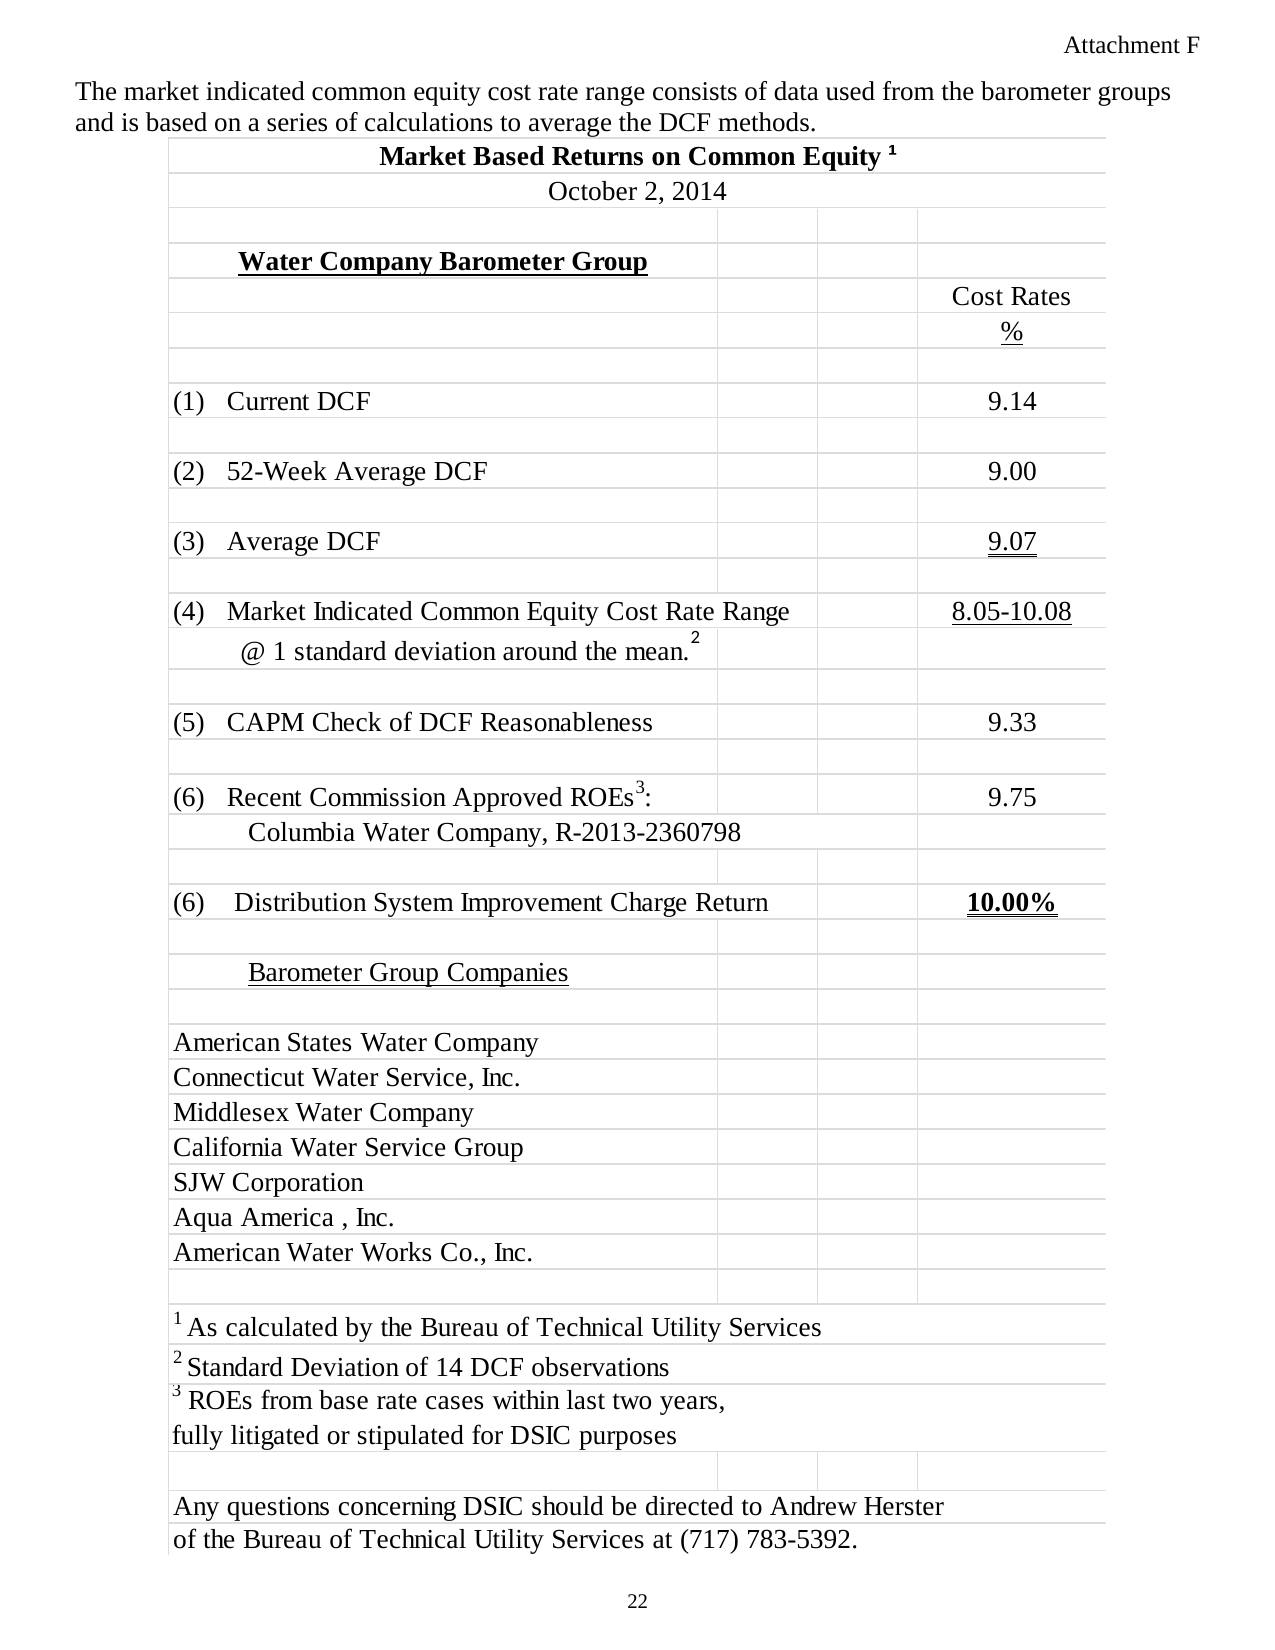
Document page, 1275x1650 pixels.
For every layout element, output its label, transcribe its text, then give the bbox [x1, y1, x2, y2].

text The market indicated common equity cost rate range consists of data used from the barometer groups and is based on a series of calculations to average the DCF methods. [75, 75, 1200, 137]
